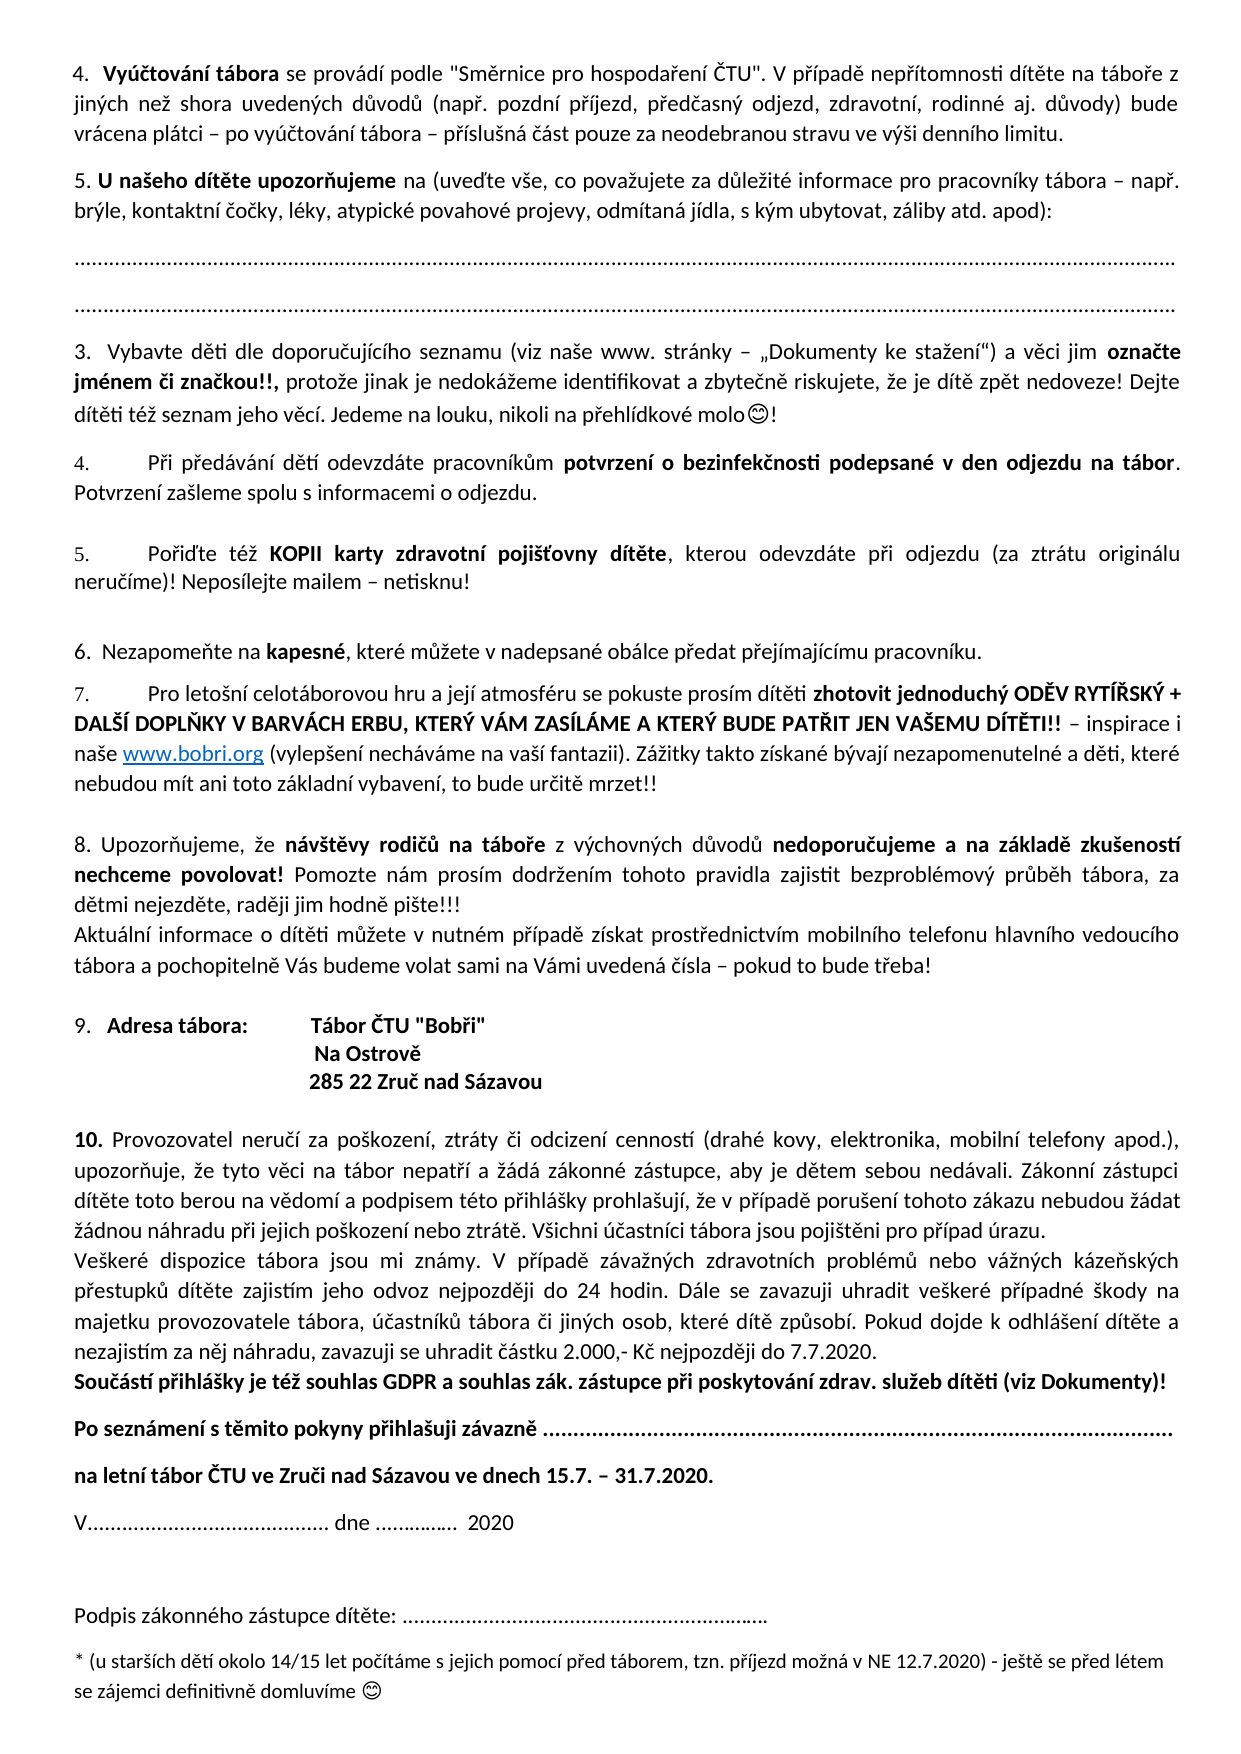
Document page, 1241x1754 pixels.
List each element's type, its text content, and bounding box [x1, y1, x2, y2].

list Pro letošní celotáborovou hru a její atmosféru se pokuste prosím dítěti zhotovit jednoduchý ODĚV RYTÍŘSKÝ + DALŠÍ DOPLŇKY V BARVÁCH ERBU, KTERÝ VÁM ZASÍLÁME A KTERÝ BUDE PATŘIT JEN VAŠEMU DÍTĚTI!! – inspirace i naše www.bobri.org (vylepšení necháváme na vaší fantazii). Zážitky takto získané bývají nezapomenutelné a děti, které nebudou mít ani toto základní vybavení, to bude určitě mrzet!! [74, 679, 1181, 798]
text * (u starších dětí okolo 14/15 let počítáme s jejich pomocí před táborem, tzn. příjezd možná v NE 12.7.2020) - ještě se před létem se zájemci definitivně domluvíme 😊 [74, 1648, 1181, 1704]
text 9. Adresa tábora: Tábor ČTU "Bobři" [74, 1011, 1181, 1039]
text Aktuální informace o dítěti můžete v nutném případě získat prostřednictvím mobilního telefonu hlavního vedoucího tábora a pochopitelně Vás budeme volat sami na Vámi uvedená čísla – pokud to bude třeba! [74, 921, 1181, 979]
text 3. Vybavte děti dle doporučujícího seznamu (viz naše www. stránky – „Dokumenty ke stažení“) a věci jim označte jménem či značkou!!, protože jinak je nedokážeme identifikovat a zbytečně riskujete, že je dítě zpět nedoveze! Dejte dítěti též seznam jeho věcí. Jedeme na louku, nikoli na přehlídkové molo😊! [74, 337, 1181, 429]
text Po seznámení s těmito pokyny přihlašuji závazně ....................................................................................................... [74, 1414, 1181, 1442]
list 6. Nezapomeňte na kapesné, které můžete v nadepsané obálce předat přejímajícímu pracovníku. [74, 637, 1181, 665]
list Při předávání dětí odevzdáte pracovníkům potvrzení o bezinfekčnosti podepsané v den odjezdu na tábor. Potvrzení zašleme spolu s informacemi o odjezdu. [74, 448, 1181, 507]
text ............................................................................................................................................................................................... [74, 243, 1181, 271]
text V.......................................... dne ......……… 2020 [74, 1508, 1181, 1536]
text 4. Vyúčtování tábora se provádí podle "Směrnice pro hospodaření ČTU". V případě nepřítomnosti dítěte na táboře z jiných než shora uvedených důvodů (např. pozdní příjezd, předčasný odjezd, zdravotní, rodinné aj. důvody) bude vrácena plátci – po vyúčtování tábora – příslušná část pouze za neodebranou stravu ve výši denního limitu. [59, 59, 1181, 147]
list Pořiďte též KOPII karty zdravotní pojišťovny dítěte, kterou odevzdáte při odjezdu (za ztrátu originálu neručíme)! Neposílejte mailem – netisknu! [74, 539, 1181, 595]
text 10. Provozovatel neručí za poškození, ztráty či odcizení cenností (drahé kovy, elektronika, mobilní telefony apod.), upozorňuje, že tyto věci na tábor nepatří a žádá zákonné zástupce, aby je dětem sebou nedávali. Zákonní zástupci dítěte toto berou na vědomí a podpisem této přihlášky prohlašují, že v případě porušení tohoto zákazu nebudou žádat žádnou náhradu při jejich poškození nebo ztrátě. Všichni účastníci tábora jsou pojištěni pro případ úrazu. [74, 1126, 1181, 1244]
text na letní tábor ČTU ve Zruči nad Sázavou ve dnech 15.7. – 31.7.2020. [74, 1461, 1181, 1489]
text 285 22 Zruč nad Sázavou [74, 1067, 1181, 1095]
text 5. U našeho dítěte upozorňujeme na (uveďte vše, co považujete za důležité informace pro pracovníky tábora – např. brýle, kontaktní čočky, léky, atypické povahové projevy, odmítaná jídla, s kým ubytovat, záliby atd. apod): [74, 166, 1181, 224]
list 8. Upozorňujeme, že návštěvy rodičů na táboře z výchovných důvodů nedoporučujeme a na základě zkušeností nechceme povolovat! Pomozte nám prosím dodržením tohoto pravidla zajistit bezproblémový průběh tábora, za dětmi nejezděte, raději jim hodně pište!!! [74, 830, 1181, 918]
text Součástí přihlášky je též souhlas GDPR a souhlas zák. zástupce při poskytování zdrav. služeb dítěti (viz Dokumenty)! [74, 1367, 1181, 1395]
text Veškeré dispozice tábora jsou mi známy. V případě závažných zdravotních problémů nebo vážných kázeňských přestupků dítěte zajistím jeho odvoz nejpozději do 24 hodin. Dále se zavazuji uhradit veškeré případné škody na majetku provozovatele tábora, účastníků tábora či jiných osob, které dítě způsobí. Pokud dojde k odhlášení dítěte a nezajistím za něj náhradu, zavazuji se uhradit částku 2.000,- Kč nejpozději do 7.7.2020. [74, 1246, 1181, 1365]
text Podpis zákonného zástupce dítěte: .........................................................……. [74, 1602, 1181, 1629]
text ............................................................................................................................................................................................... [74, 290, 1181, 318]
text Na Ostrově [74, 1039, 1181, 1067]
